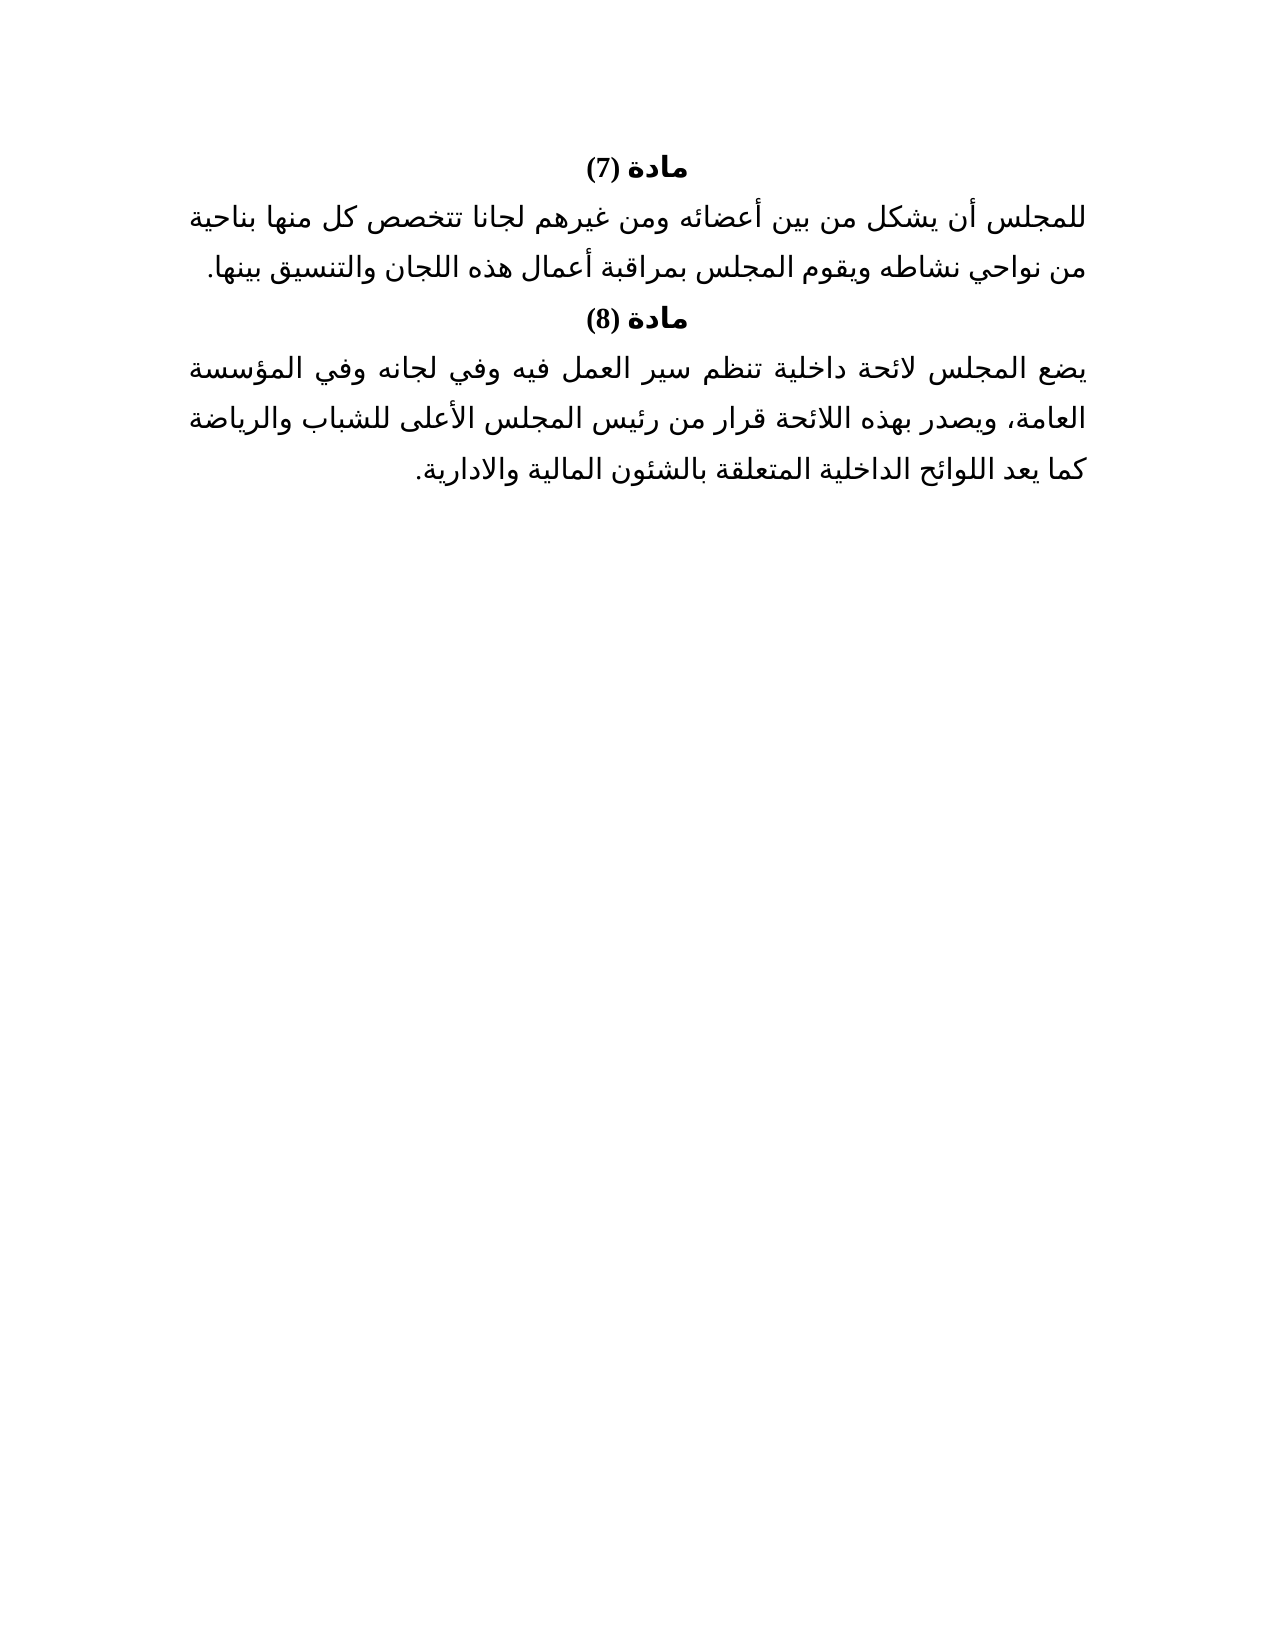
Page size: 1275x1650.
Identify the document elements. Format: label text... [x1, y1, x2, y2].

text يضع المجلس لائحة داخلية تنظم سير العمل فيه وفي لجانه وفي المؤسسة العامة، ويصدر بهذه اللائحة قرار من رئيس المجلس الأعلى للشباب والرياضة كما يعد اللوائح الداخلية المتعلقة بالشئون المالية والادارية. [187, 351, 1087, 485]
text مادة (8) [187, 301, 1087, 334]
text للمجلس أن يشكل من بين أعضائه ومن غيرهم لجانا تتخصص كل منها بناحية من نواحي نشاطه ويقوم المجلس بمراقبة أعمال هذه اللجان والتنسيق بينها. [187, 200, 1087, 284]
text مادة (7) [187, 150, 1087, 183]
